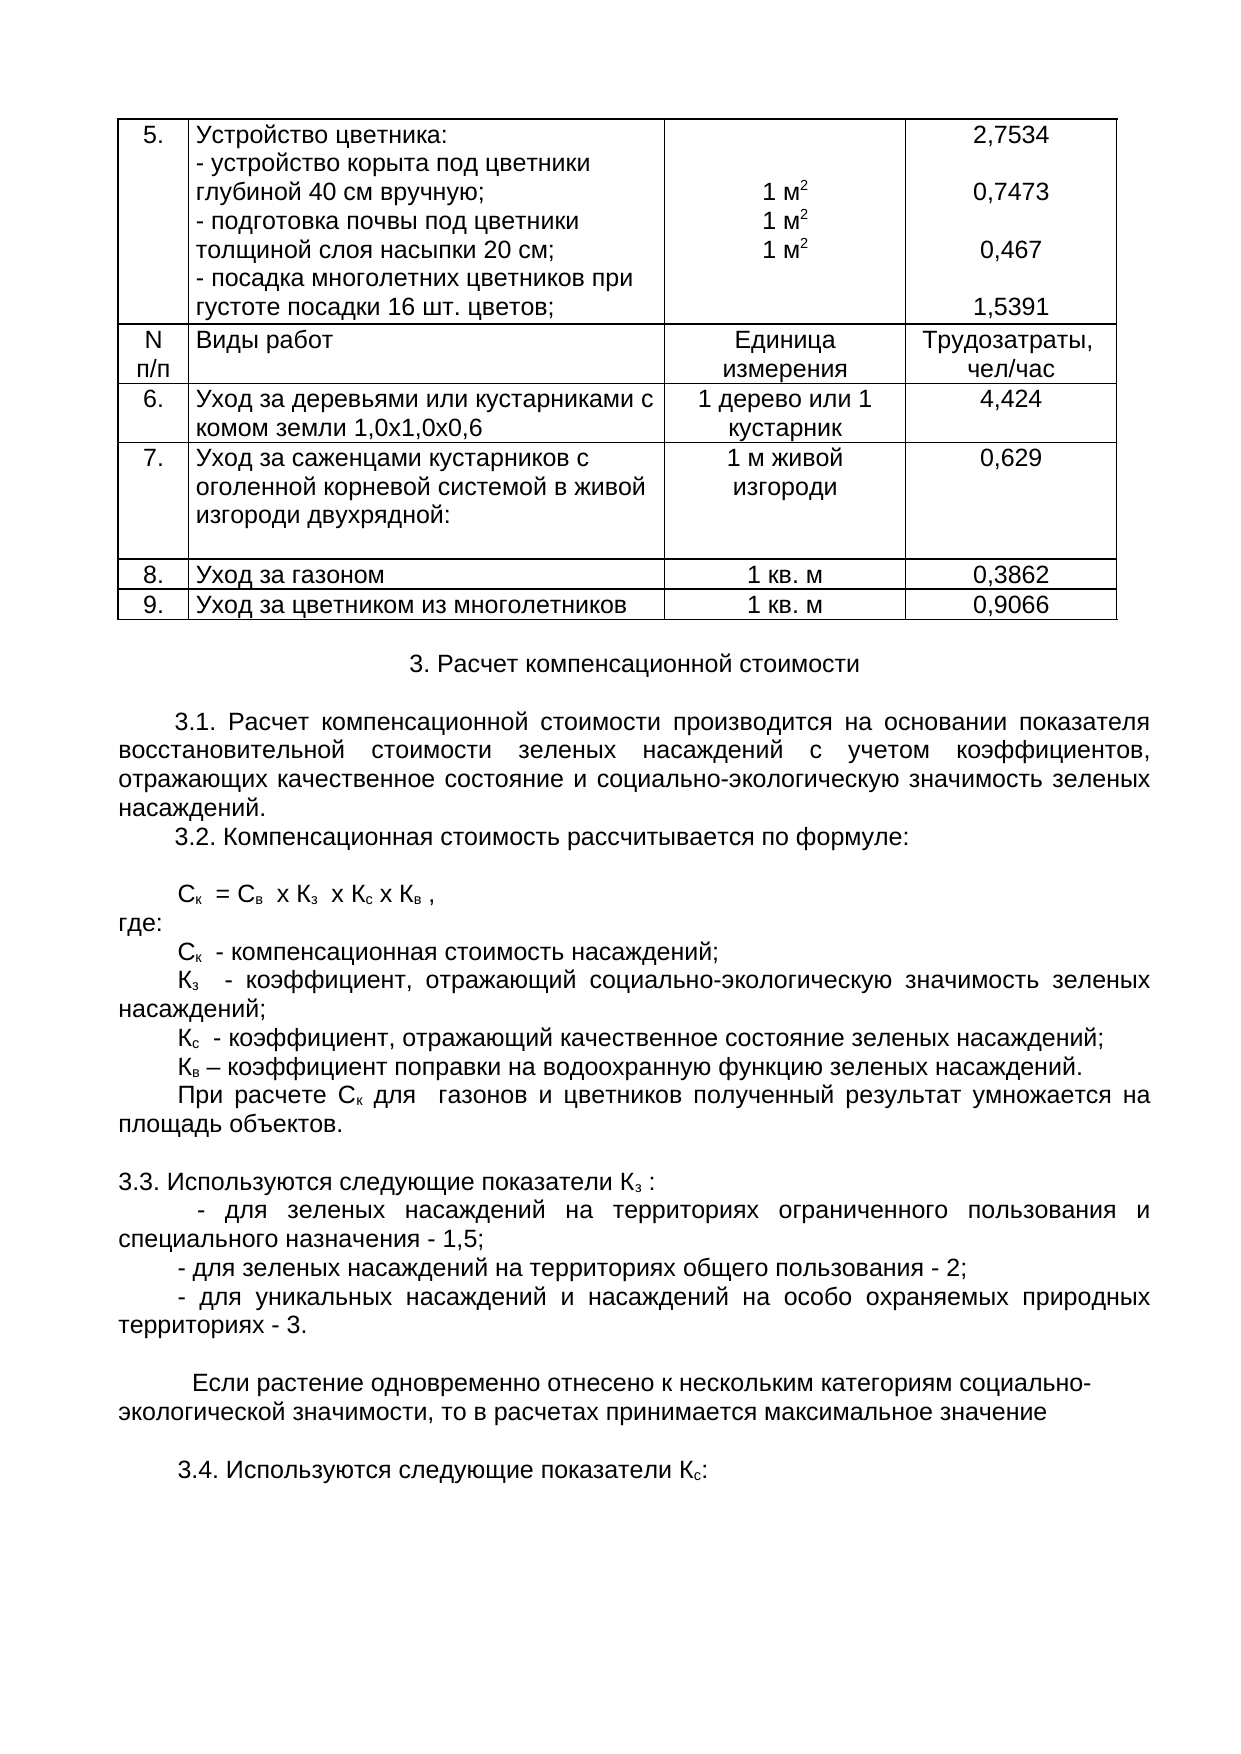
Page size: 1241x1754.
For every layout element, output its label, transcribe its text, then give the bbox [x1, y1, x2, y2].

text Ск - компенсационная стоимость насаждений; [118, 936, 1152, 965]
table_cell 9. [119, 590, 188, 619]
text 3. Расчет компенсационной стоимости [118, 649, 1152, 678]
table_cell Единица измерения [665, 325, 905, 382]
table_cell Уход за цветником из многолетников [189, 590, 664, 619]
text Если растение одновременно отнесено к нескольким категориям социально-экологической значимости, то в расчетах принимается максимальное значение [118, 1368, 1152, 1426]
table_cell 5. [119, 120, 188, 323]
text При расчете Ск для газонов и цветников полученный результат умножается на площадь объектов. [118, 1080, 1152, 1138]
table_cell 6. [119, 384, 188, 441]
table_cell 4,424 [906, 384, 1116, 441]
table_cell Уход за газоном [189, 560, 664, 588]
table_cell 0,629 [906, 443, 1116, 558]
table_cell 8. [119, 560, 188, 588]
table_cell Трудозатраты, чел/час [906, 325, 1116, 382]
text 3.1. Расчет компенсационной стоимости производится на основании показателя восстановительной стоимости зеленых насаждений с учетом коэффициентов, отражающих качественное состояние и социально-экологическую значимость зеленых насаждений. [118, 706, 1152, 821]
text 3.3. Используются следующие показатели Кз : [118, 1166, 1152, 1195]
table_cell 0,3862 [906, 560, 1116, 588]
table_cell Устройство цветника: - устройство корыта под цветники глубиной 40 см вручную; - подготовка почвы под цветники толщиной слоя насыпки 20 см; - посадка многолетних цветников при густоте посадки 16 шт. цветов; [189, 120, 664, 323]
table_cell N п/п [119, 325, 188, 382]
text Кс - коэффициент, отражающий качественное состояние зеленых насаждений; [118, 1023, 1152, 1051]
table_cell 7. [119, 443, 188, 558]
table_cell 0,9066 [906, 590, 1116, 619]
table_cell 1 кв. м [665, 590, 905, 619]
text - для зеленых насаждений на территориях общего пользования - 2; [118, 1253, 1152, 1281]
table_cell Уход за саженцами кустарников с оголенной корневой системой в живой изгороди двухрядной: [189, 443, 664, 558]
table_cell Уход за деревьями или кустарниками с комом земли 1,0х1,0х0,6 [189, 384, 664, 441]
text Кв – коэффициент поправки на водоохранную функцию зеленых насаждений. [118, 1051, 1152, 1080]
text - для зеленых насаждений на территориях ограниченного пользования и специального назначения - 1,5; [118, 1195, 1152, 1253]
text где: [118, 908, 1152, 936]
text Ск = Св x Кз x Кс x Кв , [118, 879, 1152, 908]
text 3.2. Компенсационная стоимость рассчитывается по формуле: [118, 821, 1152, 850]
text 3.4. Используются следующие показатели Кс: [118, 1455, 1152, 1483]
table_cell 1 м2 1 м2 1 м2 [665, 120, 905, 323]
table_cell 1 м живой изгороди [665, 443, 905, 558]
table_cell 1 кв. м [665, 560, 905, 588]
text Кз - коэффициент, отражающий социально-экологическую значимость зеленых насаждений; [118, 965, 1152, 1023]
text - для уникальных насаждений и насаждений на особо охраняемых природных территориях - 3. [118, 1281, 1152, 1339]
table_cell 2,7534 0,7473 0,467 1,5391 [906, 120, 1116, 323]
table_cell Виды работ [189, 325, 664, 382]
table_cell 1 дерево или 1 кустарник [665, 384, 905, 441]
